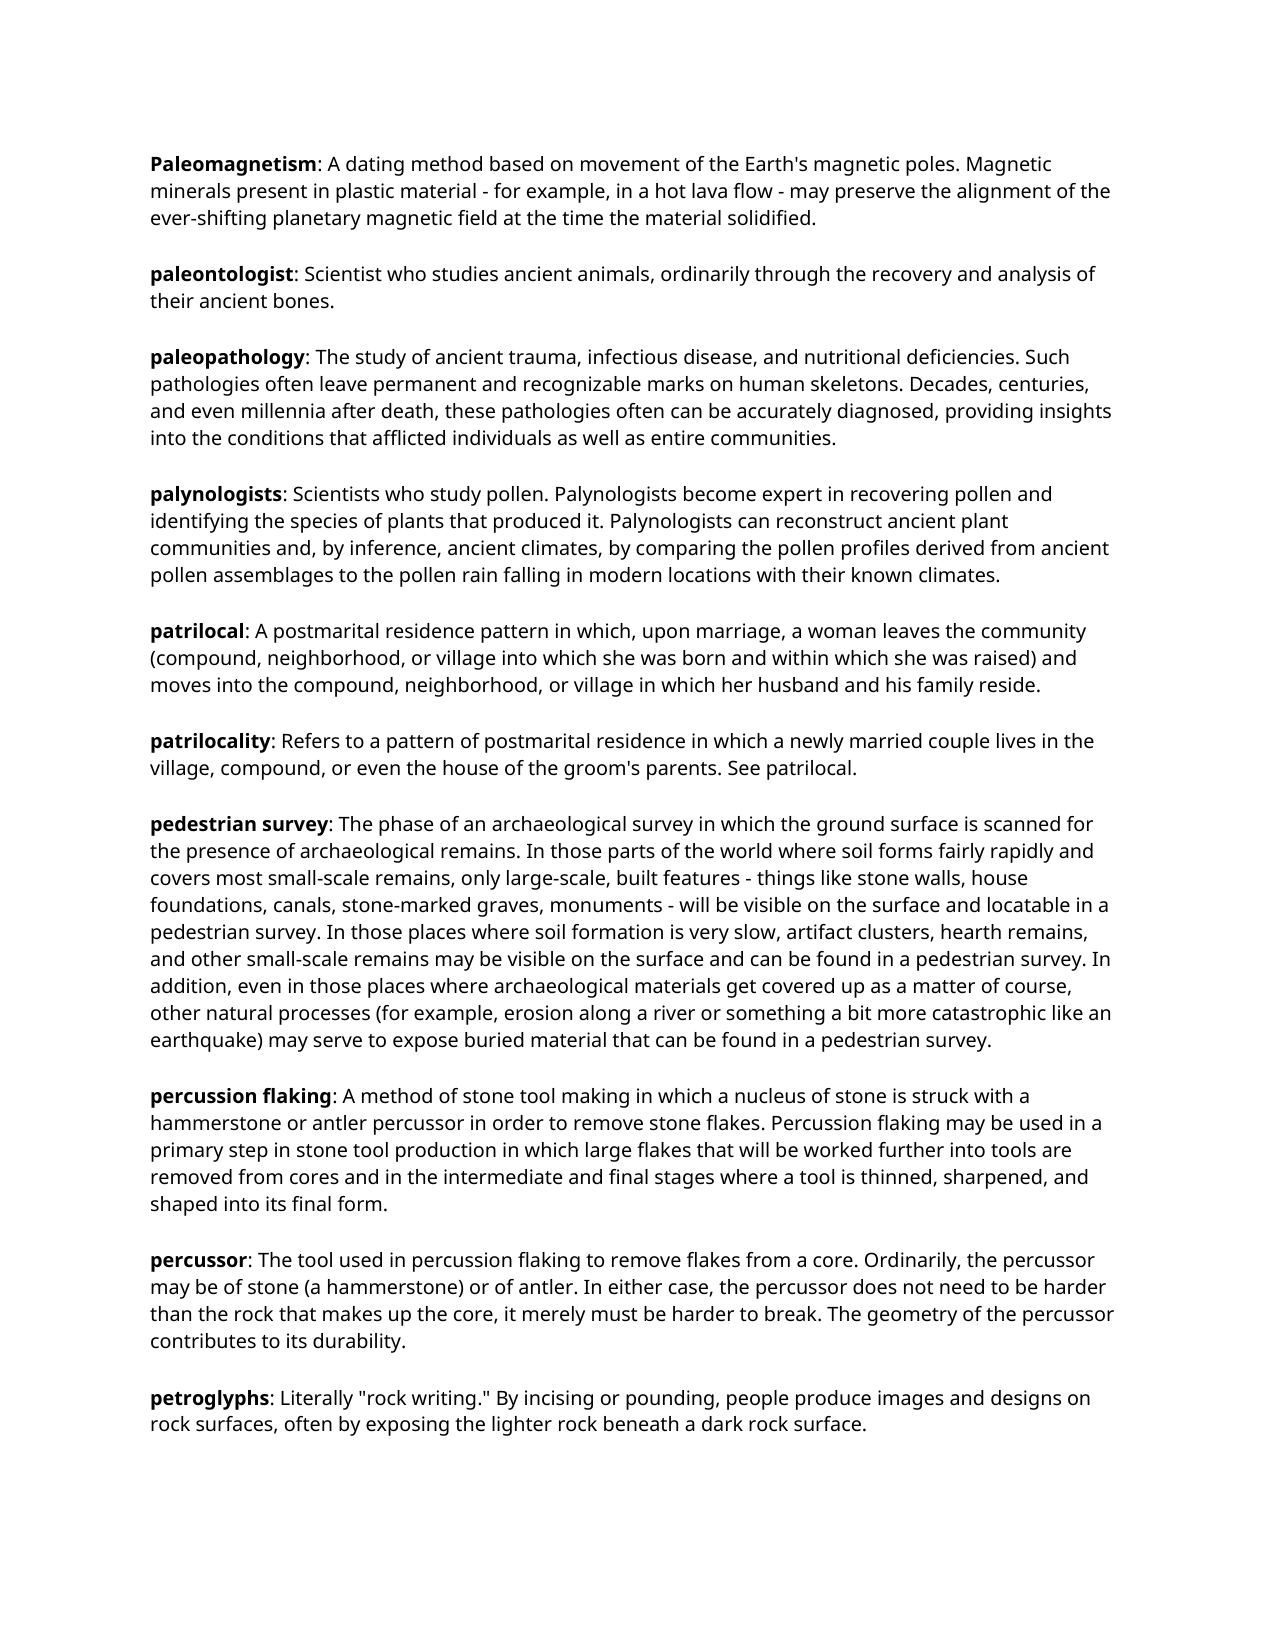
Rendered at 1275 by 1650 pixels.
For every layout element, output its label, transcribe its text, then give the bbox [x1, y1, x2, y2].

text paleopathology: The study of ancient trauma, infectious disease, and nutritional deficiencies. Such pathologies often leave permanent and recognizable marks on human skeletons. Decades, centuries, and even millennia after death, these pathologies often can be accurately diagnosed, providing insights into the conditions that afflicted individuals as well as entire communities. [150, 343, 1125, 451]
text Paleomagnetism: A dating method based on movement of the Earth's magnetic poles. Magnetic minerals present in plastic material - for example, in a hot lava flow - may preserve the alignment of the ever-shifting planetary magnetic field at the time the material solidified. [150, 150, 1125, 231]
text petroglyphs: Literally "rock writing." By incising or pounding, people produce images and designs on rock surfaces, often by exposing the lighter rock beneath a dark rock surface. [150, 1384, 1125, 1438]
text patrilocality: Refers to a pattern of postmarital residence in which a newly married couple lives in the village, compound, or even the house of the groom's parents. See patrilocal. [150, 727, 1125, 781]
text palynologists: Scientists who study pollen. Palynologists become expert in recovering pollen and identifying the species of plants that produced it. Palynologists can reconstruct ancient plant communities and, by inference, ancient climates, by comparing the pollen profiles derived from ancient pollen assemblages to the pollen rain falling in modern locations with their known climates. [150, 480, 1125, 588]
text patrilocal: A postmarital residence pattern in which, upon marriage, a woman leaves the community (compound, neighborhood, or village into which she was born and within which she was raised) and moves into the compound, neighborhood, or village in which her husband and his family reside. [150, 617, 1125, 698]
text pedestrian survey: The phase of an archaeological survey in which the ground surface is scanned for the presence of archaeological remains. In those parts of the world where soil forms fairly rapidly and covers most small-scale remains, only large-scale, built features - things like stone walls, house foundations, canals, stone-marked graves, monuments - will be visible on the surface and locatable in a pedestrian survey. In those places where soil formation is very slow, artifact clusters, hearth remains, and other small-scale remains may be visible on the surface and can be found in a pedestrian survey. In addition, even in those places where archaeological materials get covered up as a matter of course, other natural processes (for example, erosion along a river or something a bit more catastrophic like an earthquake) may serve to expose buried material that can be found in a pedestrian survey. [150, 811, 1125, 1053]
text percussor: The tool used in percussion flaking to remove flakes from a core. Ordinarily, the percussor may be of stone (a hammerstone) or of antler. In either case, the percussor does not need to be harder than the rock that makes up the core, it merely must be harder to break. The geometry of the percussor contributes to its durability. [150, 1247, 1125, 1354]
text paleontologist: Scientist who studies ancient animals, ordinarily through the recovery and analysis of their ancient bones. [150, 260, 1125, 314]
text percussion flaking: A method of stone tool making in which a nucleus of stone is struck with a hammerstone or antler percussor in order to remove stone flakes. Percussion flaking may be used in a primary step in stone tool production in which large flakes that will be worked further into tools are removed from cores and in the intermediate and final stages where a tool is thinned, sharpened, and shaped into its final form. [150, 1083, 1125, 1217]
